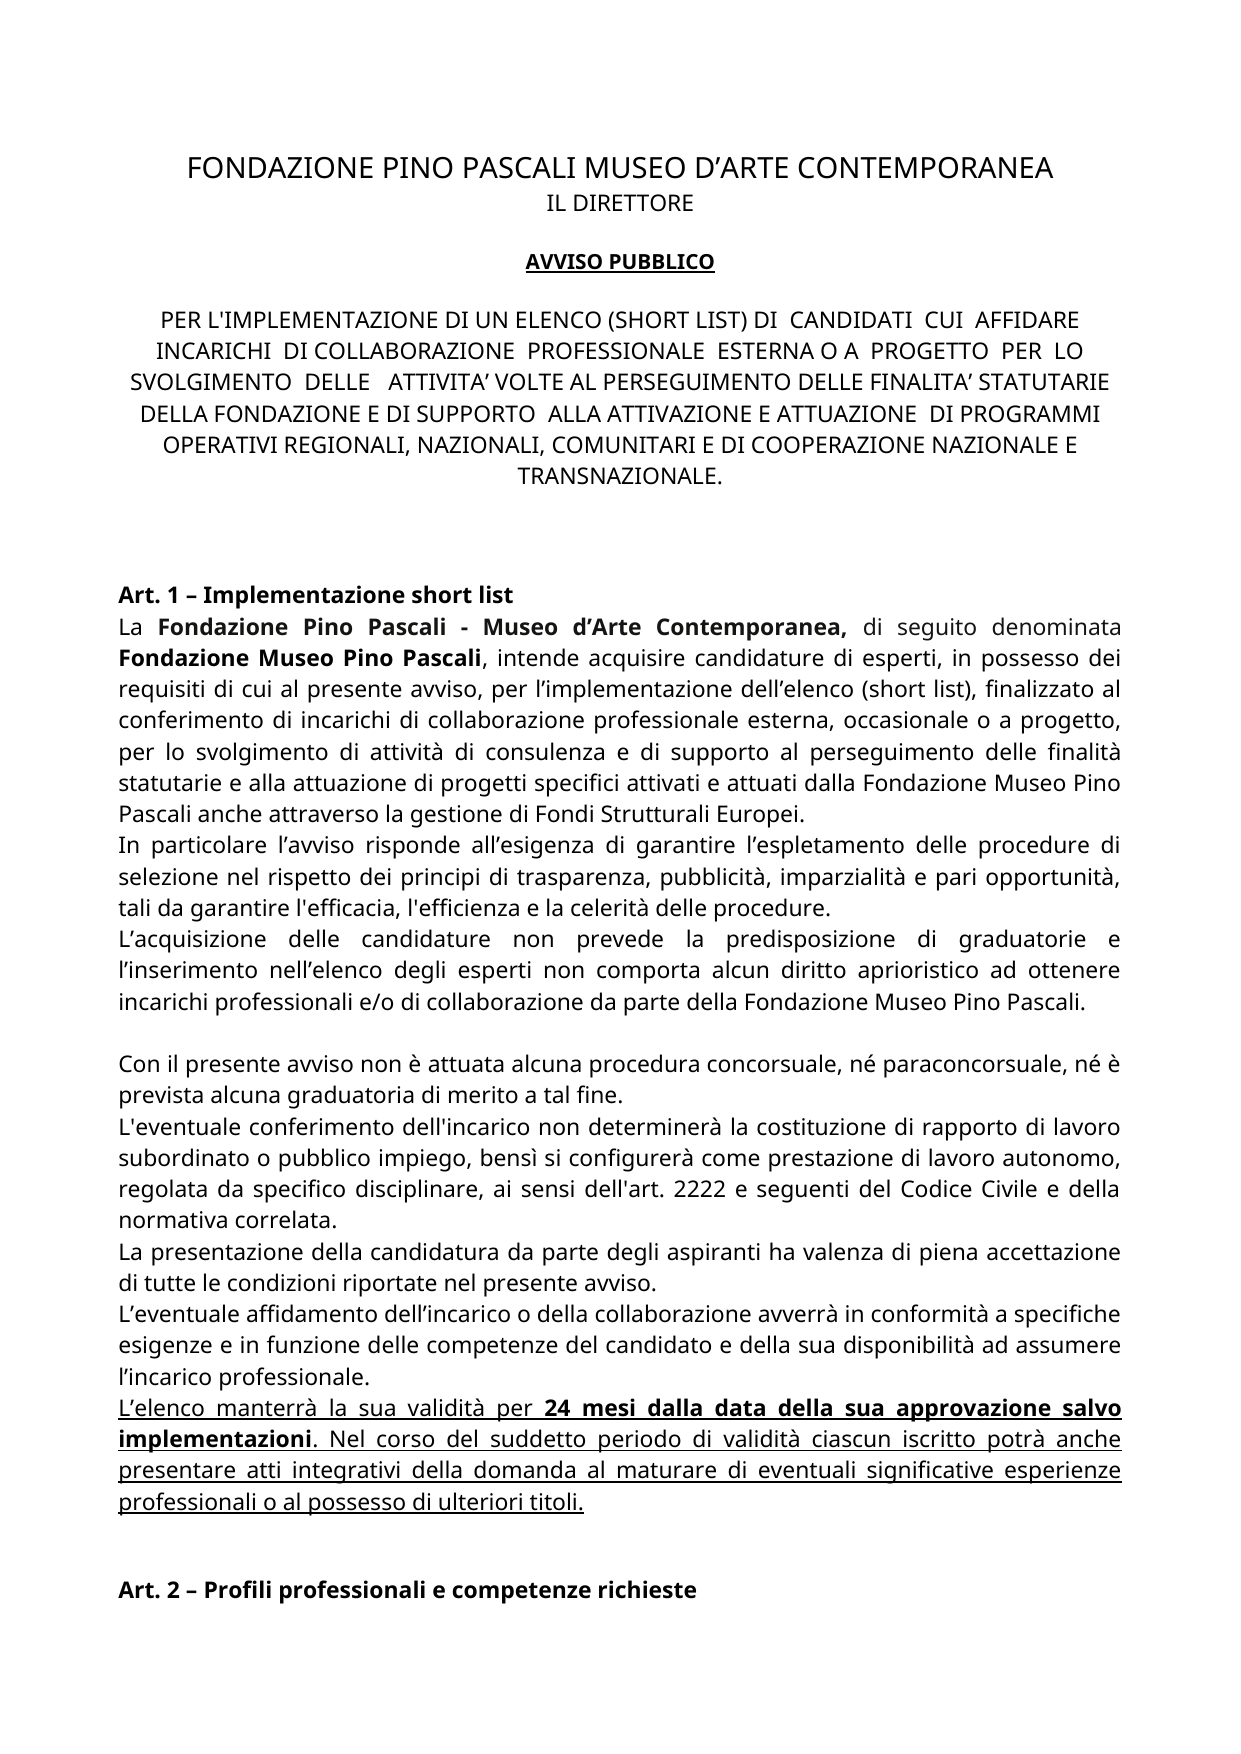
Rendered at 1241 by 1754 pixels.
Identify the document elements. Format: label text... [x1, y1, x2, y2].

text L’elenco manterrà la sua validità per 24 mesi dalla data della sua approvazione salvo implementazioni. Nel corso del suddetto periodo di validità ciascun iscritto potrà anche presentare atti integrativi della domanda al maturare di eventuali significative esperienze professionali o al possesso di ulteriori titoli. [118, 1483, 1122, 1517]
text L’elenco manterrà la sua validità per 24 mesi dalla data della sua approvazione salvo implementazioni. Nel corso del suddetto periodo di validità ciascun iscritto potrà anche presentare atti integrativi della domanda al maturare di eventuali significative esperienze professionali o al possesso di ulteriori titoli. [118, 1451, 1122, 1481]
text L'eventuale conferimento dell'incarico non determinerà la costituzione di rapporto di lavoro subordinato o pubblico impiego, bensì si configurerà come prestazione di lavoro autonomo, regolata da specifico disciplinare, ai sensi dell'art. 2222 e seguenti del Codice Civile e della normativa correlata. [118, 1111, 1122, 1236]
text Art. 1 – Implementazione short list [118, 579, 1122, 611]
text La presentazione della candidatura da parte degli aspiranti ha valenza di piena accettazione di tutte le condizioni riportate nel presente avviso. [118, 1236, 1122, 1298]
text L’elenco manterrà la sua validità per 24 mesi dalla data della sua approvazione salvo implementazioni. Nel corso del suddetto periodo di validità ciascun iscritto potrà anche presentare atti integrativi della domanda al maturare di eventuali significative esperienze professionali o al possesso di ulteriori titoli. [118, 1392, 1122, 1418]
text La Fondazione Pino Pascali - Museo d’Arte Contemporanea, di seguito denominata Fondazione Museo Pino Pascali, intende acquisire candidature di esperti, in possesso dei requisiti di cui al presente avviso, per l’implementazione dell’elenco (short list), finalizzato al conferimento di incarichi di collaborazione professionale esterna, occasionale o a progetto, per lo svolgimento di attività di consulenza e di supporto al perseguimento delle finalità statutarie e alla attuazione di progetti specifici attivati e attuati dalla Fondazione Museo Pino Pascali anche attraverso la gestione di Fondi Strutturali Europei. [118, 611, 1122, 829]
text L’elenco manterrà la sua validità per 24 mesi dalla data della sua approvazione salvo implementazioni. Nel corso del suddetto periodo di validità ciascun iscritto potrà anche presentare atti integrativi della domanda al maturare di eventuali significative esperienze professionali o al possesso di ulteriori titoli. [118, 1420, 1122, 1450]
text IL DIRETTORE [118, 187, 1122, 218]
text AVVISO PUBBLICO [118, 247, 1122, 275]
text PER L'IMPLEMENTAZIONE DI UN ELENCO (SHORT LIST) DI CANDIDATI CUI AFFIDARE INCARICHI DI COLLABORAZIONE PROFESSIONALE ESTERNA O A PROGETTO PER LO SVOLGIMENTO DELLE ATTIVITA’ VOLTE AL PERSEGUIMENTO DELLE FINALITA’ STATUTARIE DELLA FONDAZIONE E DI SUPPORTO ALLA ATTIVAZIONE E ATTUAZIONE DI PROGRAMMI OPERATIVI REGIONALI, NAZIONALI, COMUNITARI E DI COOPERAZIONE NAZIONALE E TRANSNAZIONALE. [118, 304, 1122, 491]
text Art. 2 – Profili professionali e competenze richieste [118, 1574, 1122, 1605]
text Con il presente avviso non è attuata alcuna procedura concorsuale, né paraconcorsuale, né è prevista alcuna graduatoria di merito a tal fine. [118, 1048, 1122, 1111]
text In particolare l’avviso risponde all’esigenza di garantire l’espletamento delle procedure di selezione nel rispetto dei principi di trasparenza, pubblicità, imparzialità e pari opportunità, tali da garantire l'efficacia, l'efficienza e la celerità delle procedure. [118, 829, 1122, 923]
text L’eventuale affidamento dell’incarico o della collaborazione avverrà in conformità a specifiche esigenze e in funzione delle competenze del candidato e della sua disponibilità ad assumere l’incarico professionale. [118, 1298, 1122, 1392]
text FONDAZIONE PINO PASCALI MUSEO D’ARTE CONTEMPORANEA [118, 148, 1122, 187]
text L’acquisizione delle candidature non prevede la predisposizione di graduatorie e l’inserimento nell’elenco degli esperti non comporta alcun diritto aprioristico ad ottenere incarichi professionali e/o di collaborazione da parte della Fondazione Museo Pino Pascali. [118, 923, 1122, 1017]
